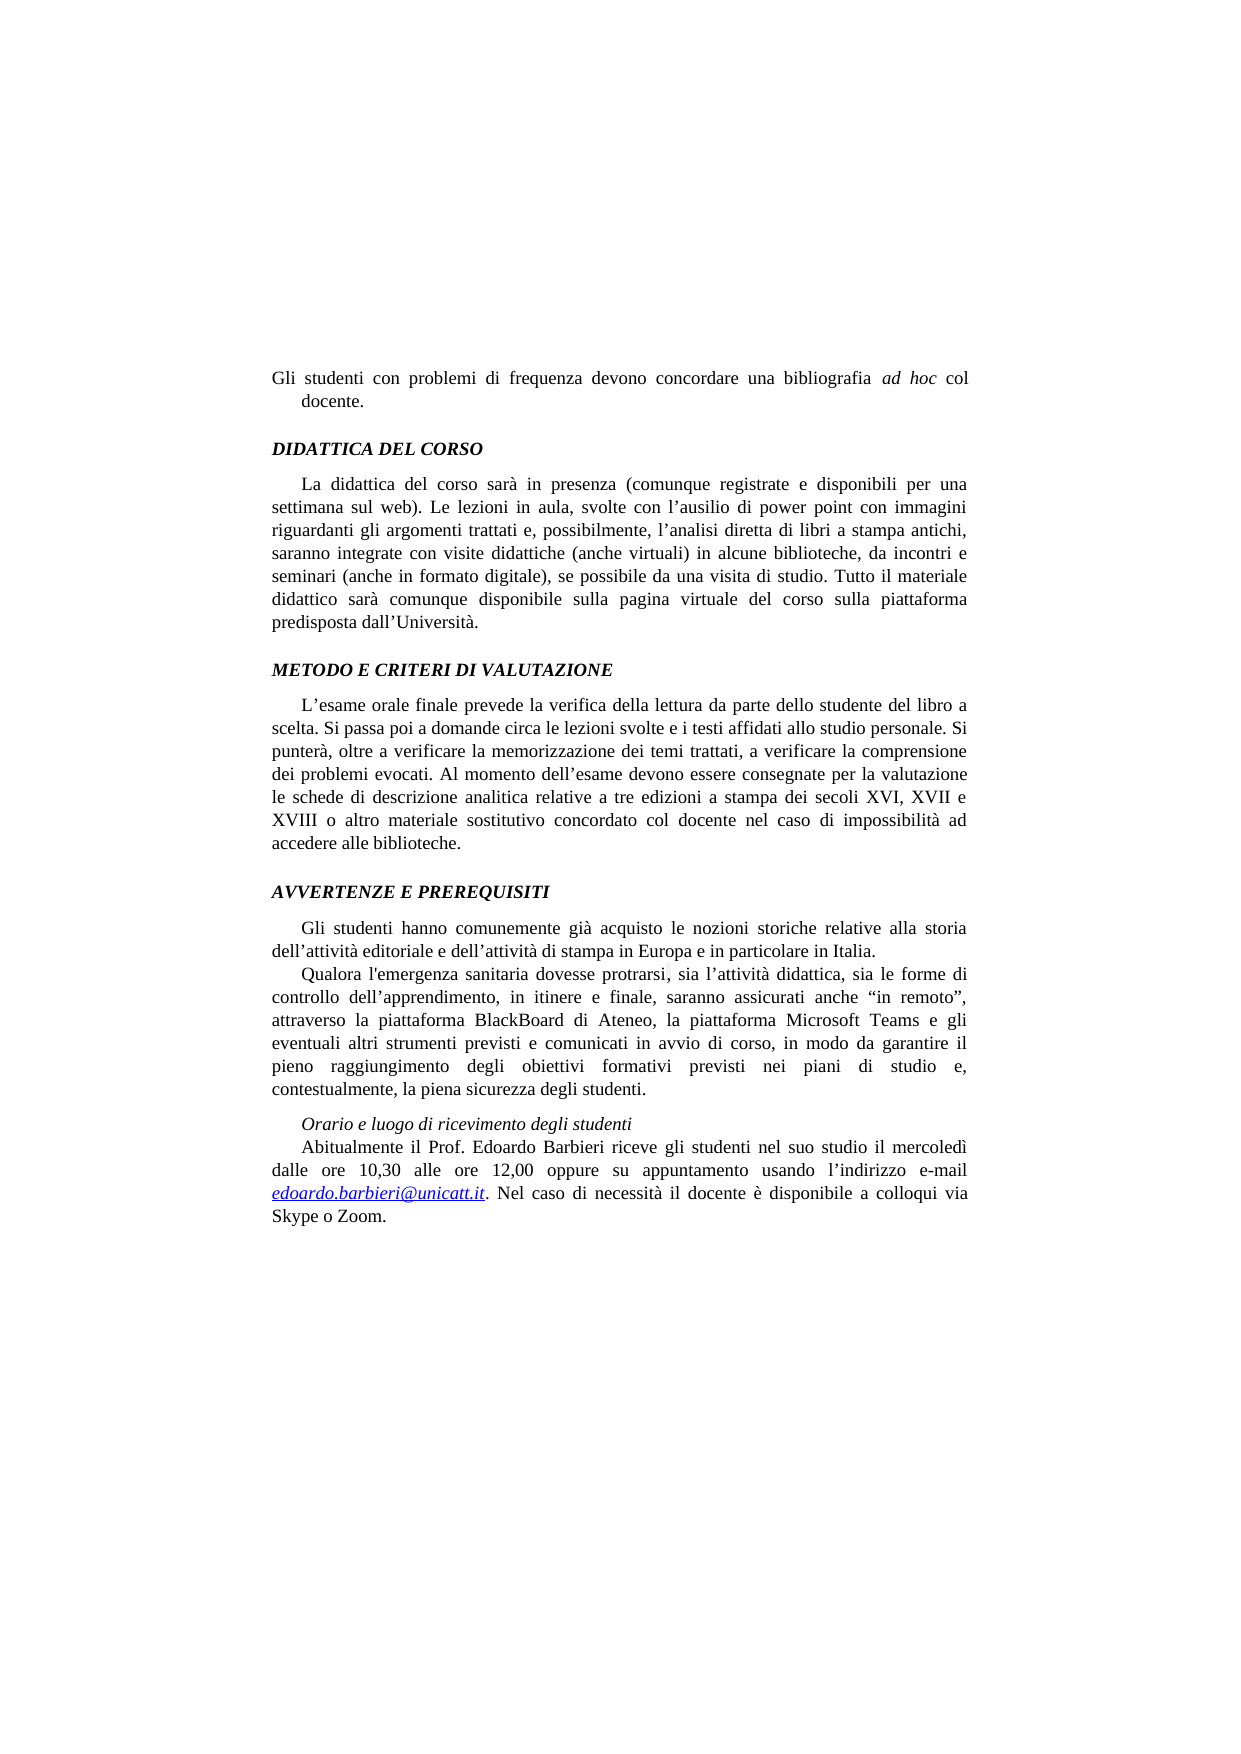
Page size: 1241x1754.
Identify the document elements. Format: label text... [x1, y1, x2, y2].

text Abitualmente il Prof. Edoardo Barbieri riceve gli studenti nel suo studio il mercoledì dalle ore 10,30 alle ore 12,00 oppure su appuntamento usando l’indirizzo e-mail edoardo.barbieri@unicatt.it. Nel caso di necessità il docente è disponibile a colloqui via Skype o Zoom. [272, 1135, 968, 1227]
text L’esame orale finale prevede la verifica della lettura da parte dello studente del libro a scelta. Si passa poi a domande circa le lezioni svolte e i testi affidati allo studio personale. Si punterà, oltre a verificare la memorizzazione dei temi trattati, a verificare la comprensione dei problemi evocati. Al momento dell’esame devono essere consegnate per la valutazione le schede di descrizione analitica relative a tre edizioni a stampa dei secoli XVI, XVII e XVIII o altro materiale sostitutivo concordato col docente nel caso di impossibilità ad accedere alle biblioteche. [272, 693, 968, 854]
text La didattica del corso sarà in presenza (comunque registrate e disponibili per una settimana sul web). Le lezioni in aula, svolte con l’ausilio di power point con immagini riguardanti gli argomenti trattati e, possibilmente, l’analisi diretta di libri a stampa antichi, saranno integrate con visite didattiche (anche virtuali) in alcune biblioteche, da incontri e seminari (anche in formato digitale), se possibile da una visita di studio. Tutto il materiale didattico sarà comunque disponibile sulla pagina virtuale del corso sulla piattaforma predisposta dall’Università. [272, 472, 968, 633]
text METODO E CRITERI DI VALUTAZIONE [272, 658, 968, 681]
text AVVERTENZE E PREREQUISITI [272, 879, 968, 904]
text Orario e luogo di ricevimento degli studenti [272, 1112, 968, 1135]
text DIDATTICA DEL CORSO [272, 437, 968, 460]
text Gli studenti con problemi di frequenza devono concordare una bibliografia ad hoc col docente. [272, 366, 968, 412]
text Gli studenti hanno comunemente già acquisto le nozioni storiche relative alla storia dell’attività editoriale e dell’attività di stampa in Europa e in particolare in Italia. [272, 916, 968, 962]
text Qualora l'emergenza sanitaria dovesse protrarsi, sia l’attività didattica, sia le forme di controllo dell’apprendimento, in itinere e finale, saranno assicurati anche “in remoto”, attraverso la piattaforma BlackBoard di Ateneo, la piattaforma Microsoft Teams e gli eventuali altri strumenti previsti e comunicati in avvio di corso, in modo da garantire il pieno raggiungimento degli obiettivi formativi previsti nei piani di studio e, contestualmente, la piena sicurezza degli studenti. [272, 962, 968, 1099]
